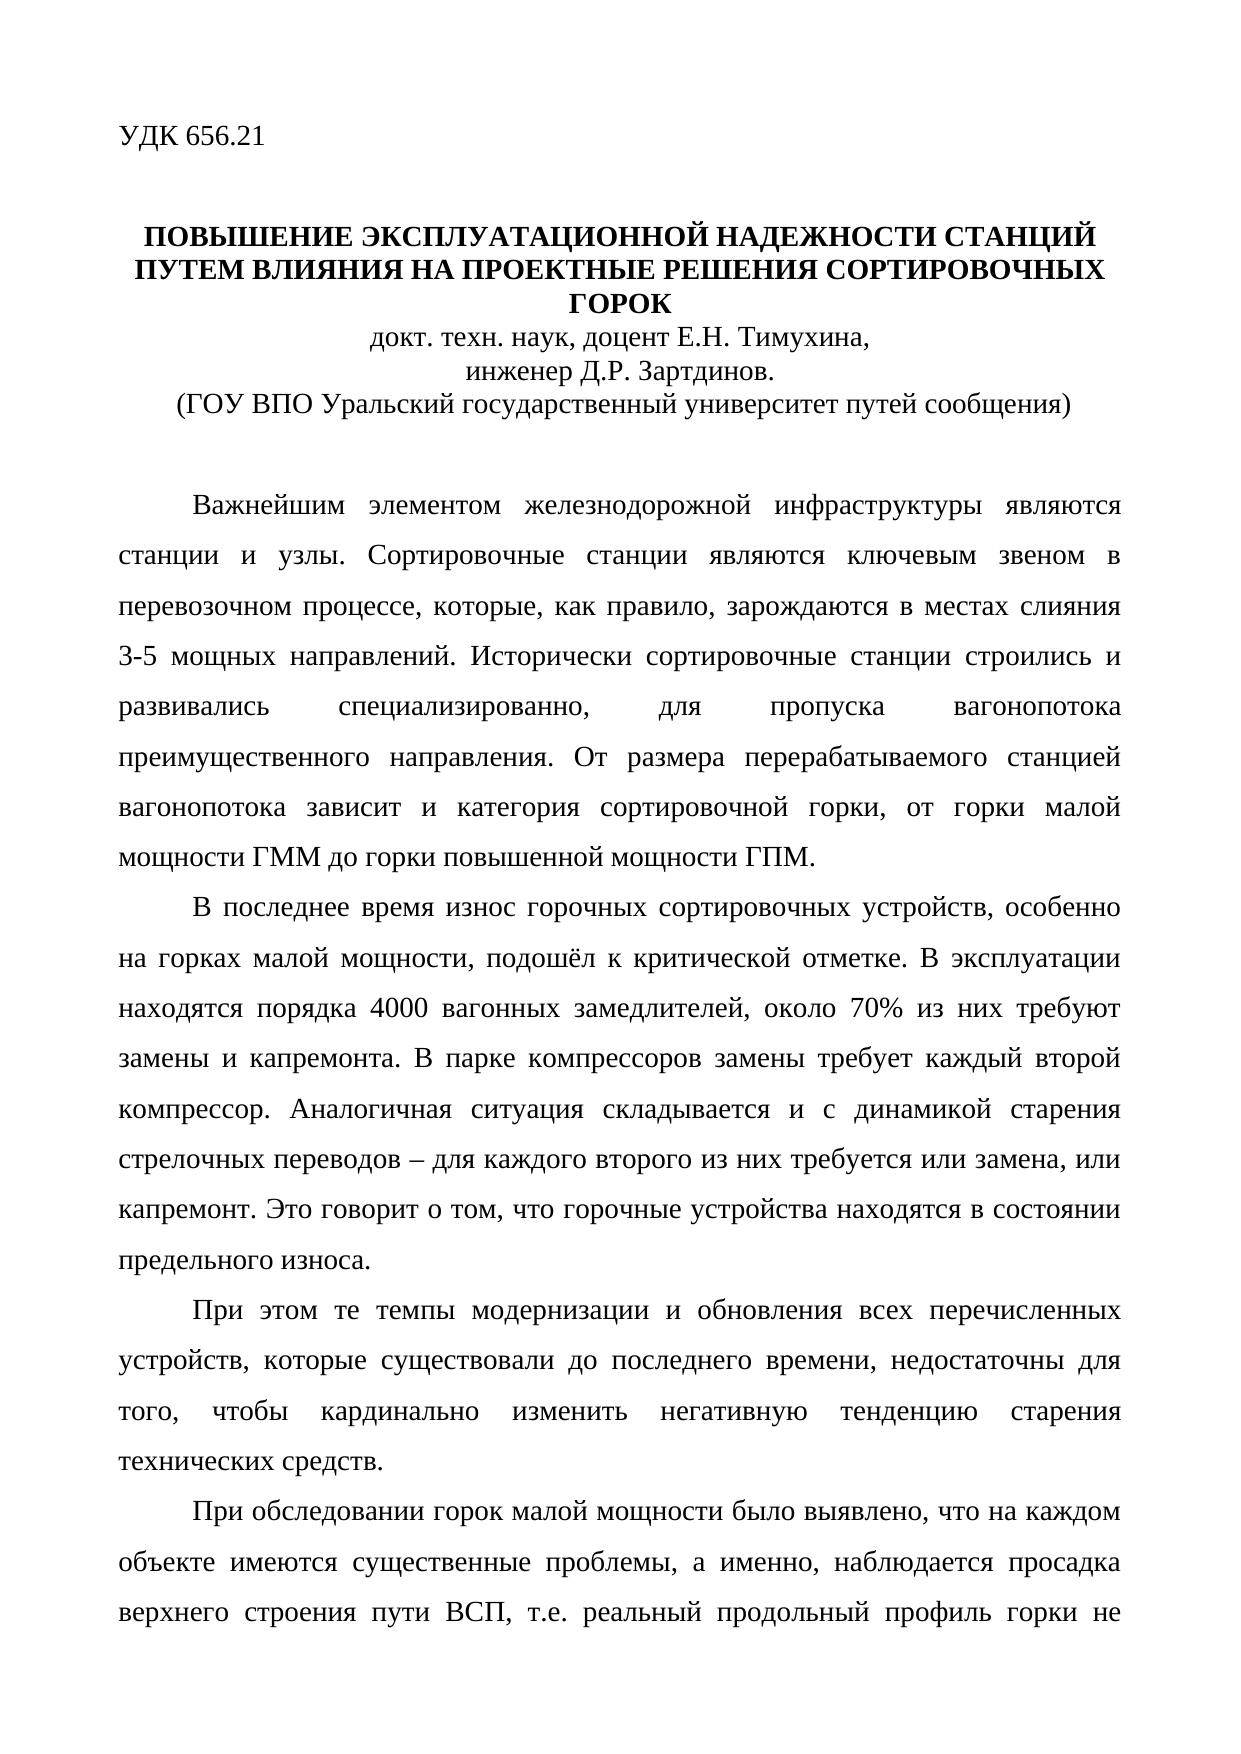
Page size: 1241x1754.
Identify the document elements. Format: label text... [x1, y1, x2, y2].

text Важнейшим элементом железнодорожной инфраструктуры являются станции и узлы. Сортировочные станции являются ключевым звеном в перевозочном процессе, которые, как правило, зарождаются в местах слияния 3-5 мощных направлений. Исторически сортировочные станции строились и развивались специализированно, для пропуска вагонопотока преимущественного направления. От размера перерабатываемого станцией вагонопотока зависит и категория сортировочной горки, от горки малой мощности ГММ до горки повышенной мощности ГПМ. [118, 487, 1122, 873]
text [118, 1493, 1122, 1627]
text (ГОУ ВПО Уральский государственный университет путей сообщения) [118, 386, 1122, 420]
text При этом те темпы модернизации и обновления всех перечисленных устройств, которые существовали до последнего времени, недостаточны для того, чтобы кардинально изменить негативную тенденцию старения технических средств. [118, 1292, 1122, 1477]
text УДК 656.21 [118, 118, 1122, 152]
text В последнее время износ горочных сортировочных устройств, особенно на горках малой мощности, подошёл к критической отметке. В эксплуатации находятся порядка 4000 вагонных замедлителей, около 70% из них требуют замены и капремонта. В парке компрессоров замены требует каждый второй компрессор. Аналогичная ситуация складывается и с динамикой старения стрелочных переводов – для каждого второго из них требуется или замена, или капремонт. Это говорит о том, что горочные устройства находятся в состоянии предельного износа. [118, 889, 1122, 1275]
text инженер Д.Р. Зартдинов. [118, 353, 1122, 386]
text докт. техн. наук, доцент Е.Н. Тимухина, [118, 319, 1122, 353]
text ПОВЫШЕНИЕ ЭКСПЛУАТАЦИОННОЙ НАДЕЖНОСТИ СТАНЦИЙ ПУТЕМ ВЛИЯНИЯ НА ПРОЕКТНЫЕ РЕШЕНИЯ СОРТИРОВОЧНЫХ ГОРОК [118, 219, 1122, 319]
